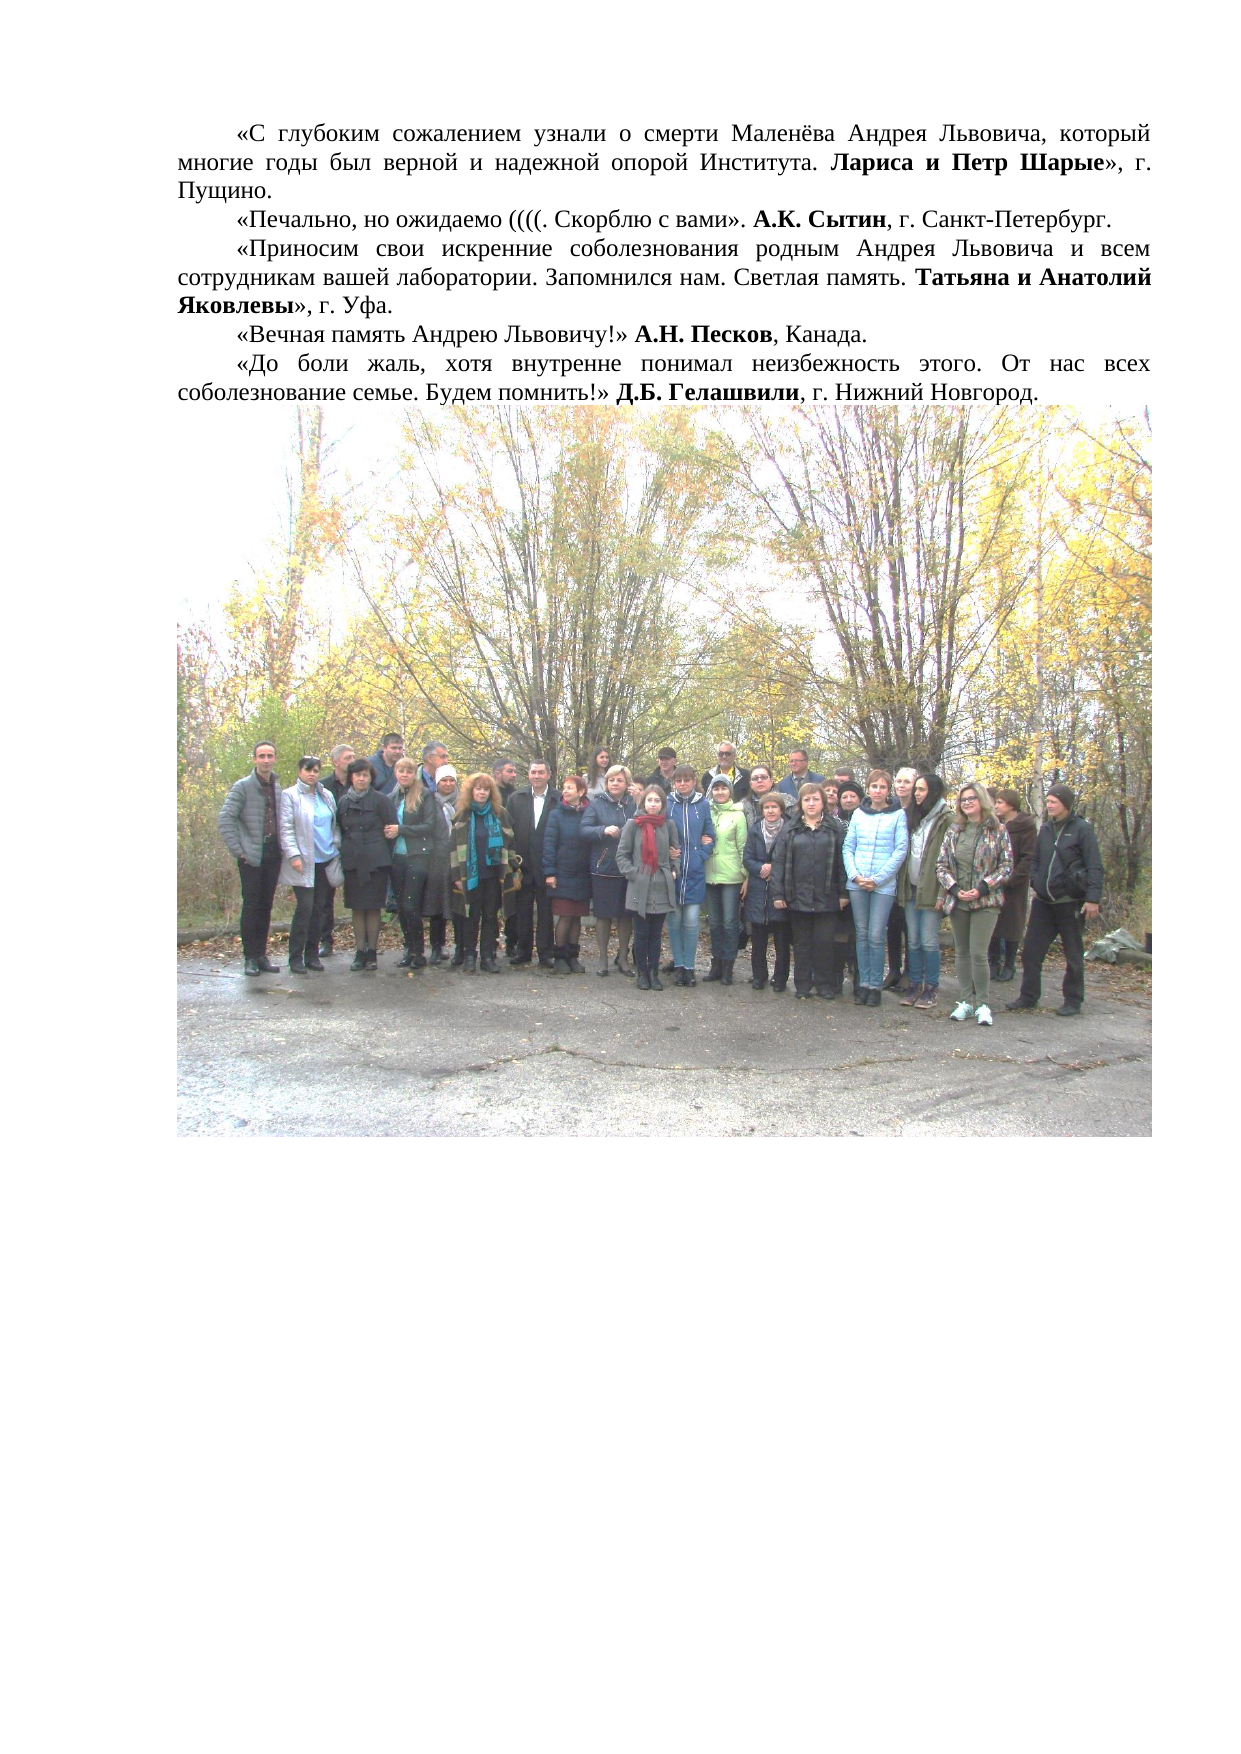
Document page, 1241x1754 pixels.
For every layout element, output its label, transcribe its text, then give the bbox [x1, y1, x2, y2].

text «Печально, но ожидаемо ((((. Скорблю с вами». А.К. Сытин, г. Санкт-Петербург. [177, 204, 1152, 233]
text «Вечная память Андрею Львовичу!» А.Н. Песков, Канада. [177, 319, 1152, 348]
text «До боли жаль, хотя внутренне понимал неизбежность этого. От нас всех соболезнование семье. Будем помнить!» Д.Б. Гелашвили, г. Нижний Новгород. [177, 348, 1152, 405]
text «Приносим свои искренние соболезнования родным Андрея Львовича и всем сотрудникам вашей лаборатории. Запомнился нам. Светлая память. Татьяна и Анатолий Яковлевы», г. Уфа. [177, 233, 1152, 319]
picture [177, 405, 1152, 1137]
text «С глубоким сожалением узнали о смерти Маленёва Андрея Львовича, который многие годы был верной и надежной опорой Института. Лариса и Петр Шарые», г. Пущино. [177, 118, 1152, 204]
